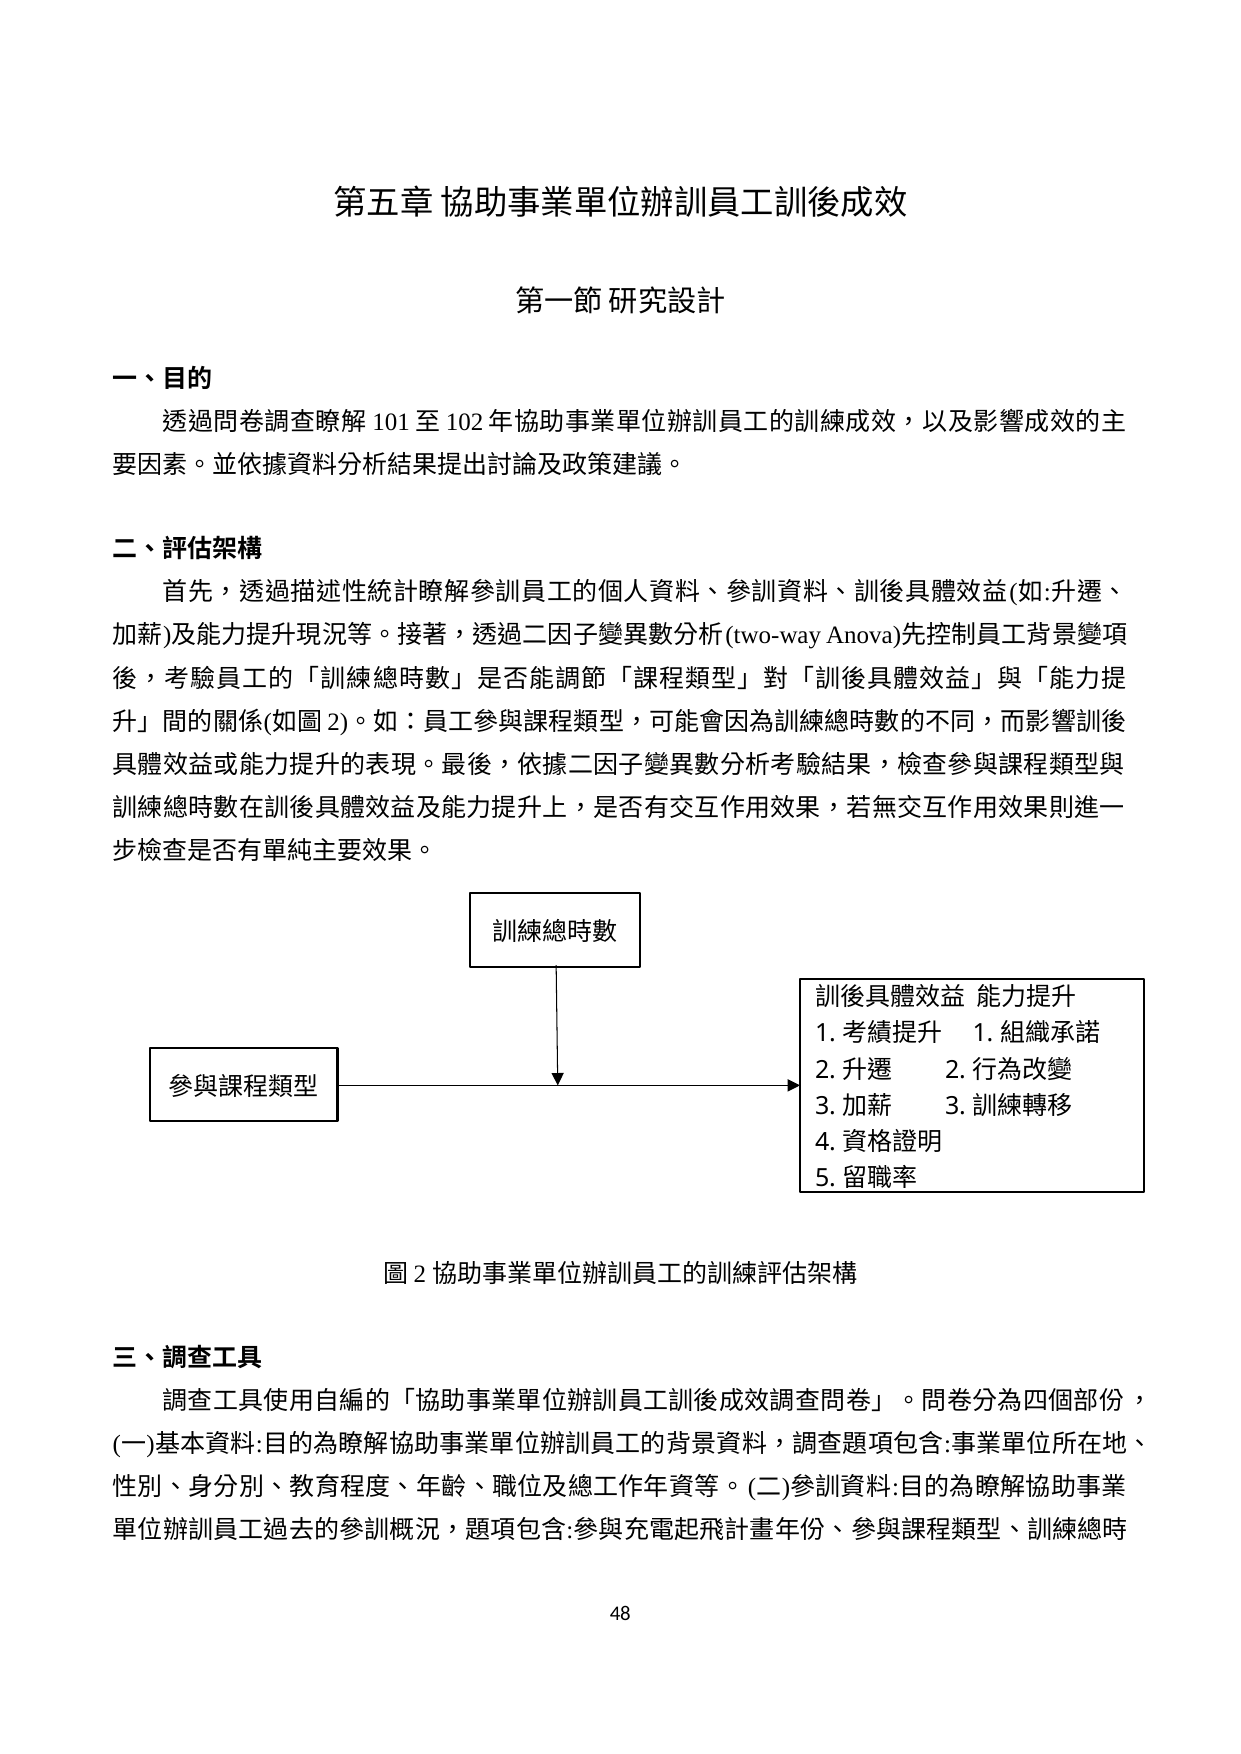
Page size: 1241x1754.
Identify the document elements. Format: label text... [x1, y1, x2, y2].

text 第五章 協助事業單位辦訓員工訓後成效 [112, 162, 1128, 237]
text 第一節 研究設計 [112, 261, 1128, 336]
text 二、評估架構 [112, 528, 1128, 566]
text 一、目的 [112, 358, 1128, 395]
text 首先，透過描述性統計瞭解參訓員工的個人資料、參訓資料、訓後具體效益(如:升遷、加薪)及能力提升現況等。接著，透過二因子變異數分析(two-way Anova)先控制員工背景變項後，考驗員工的「訓練總時數」是否能調節「課程類型」對「訓後具體效益」與「能力提升」間的關係(如圖2)。如：員工參與課程類型，可能會因為訓練總時數的不同，而影響訓後具體效益或能力提升的表現。最後，依據二因子變異數分析考驗結果，檢查參與課程類型與訓練總時數在訓後具體效益及能力提升上，是否有交互作用效果，若無交互作用效果則進一步檢查是否有單純主要效果。 [112, 571, 1128, 867]
text 透過問卷調查瞭解101至102年協助事業單位辦訓員工的訓練成效，以及影響成效的主要因素。並依據資料分析結果提出討論及政策建議。 [112, 401, 1128, 481]
text 圖2 協助事業單位辦訓員工的訓練評估架構 [112, 1252, 1128, 1290]
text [112, 1380, 1128, 1547]
text 三、調查工具 [112, 1337, 1128, 1374]
